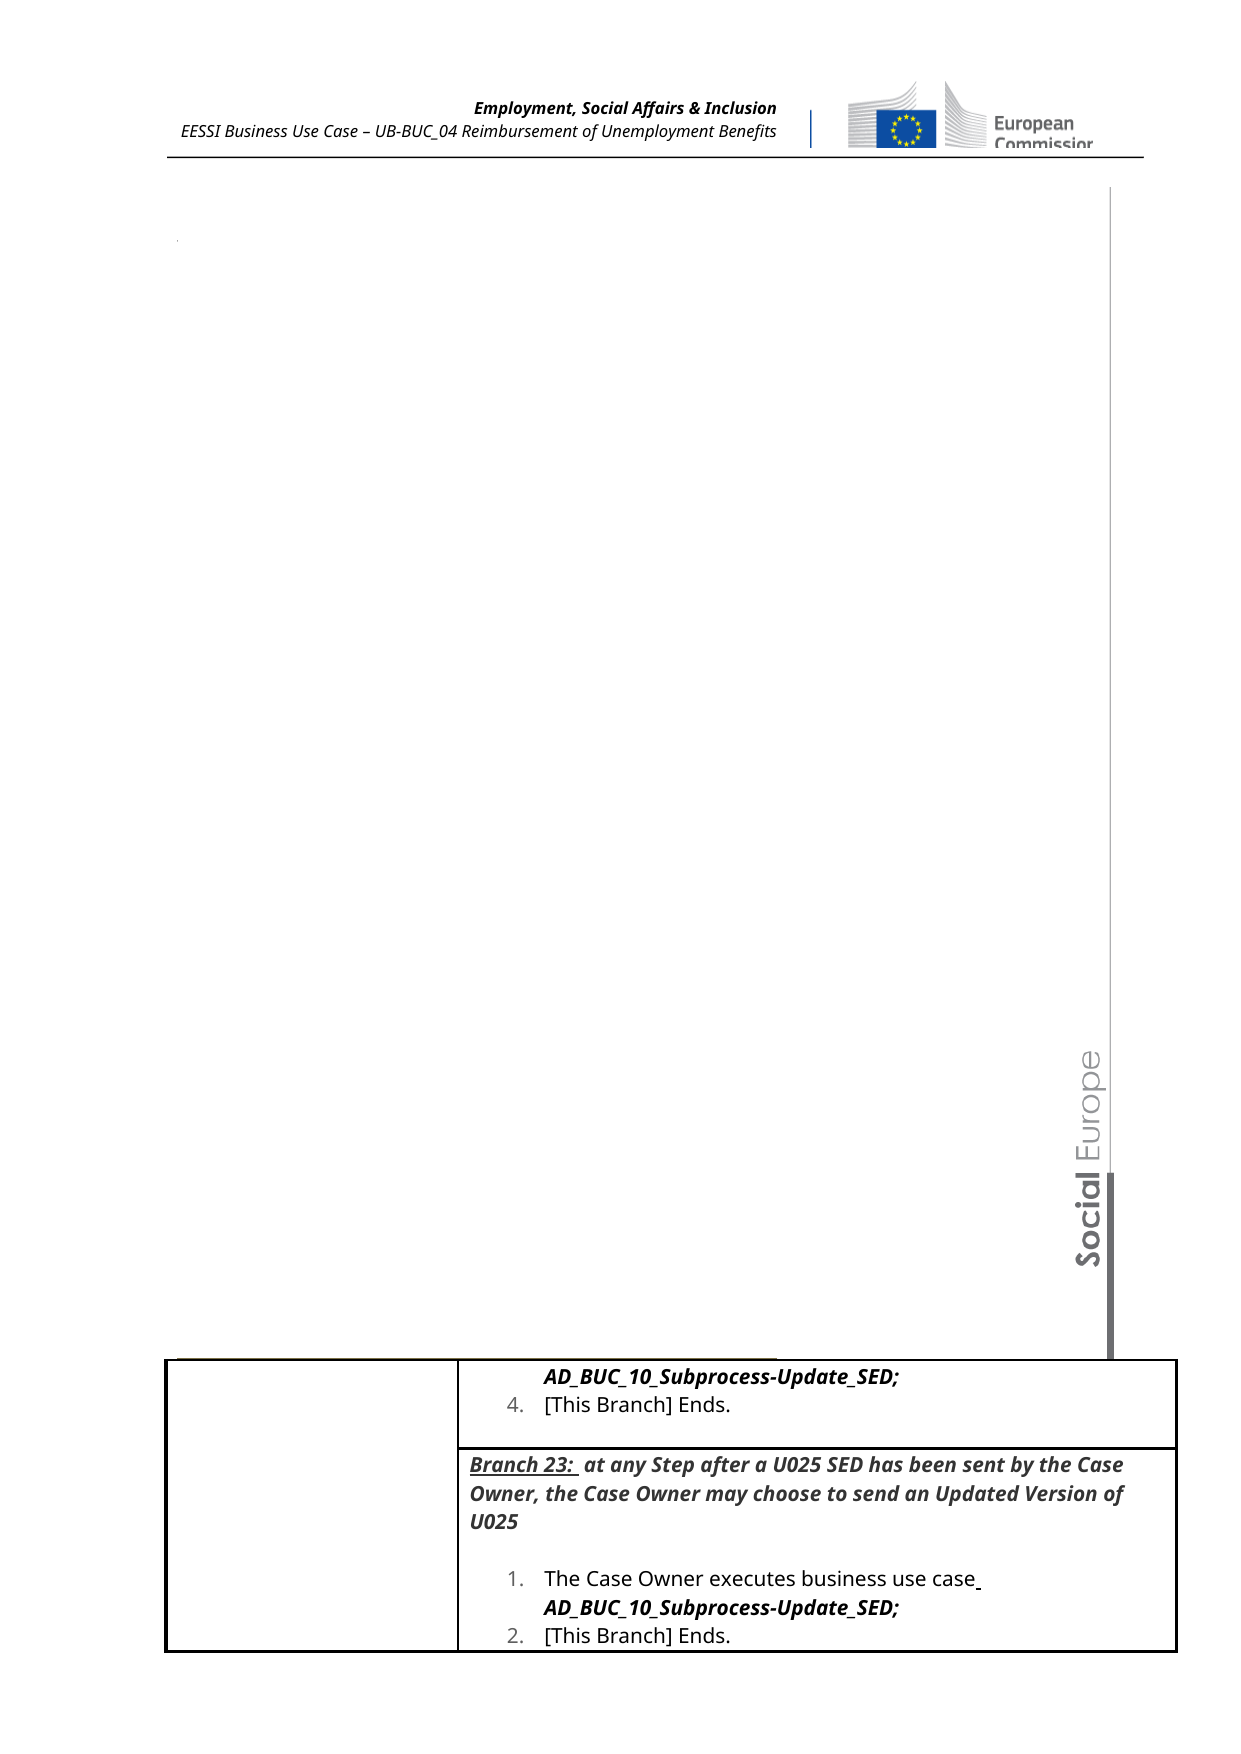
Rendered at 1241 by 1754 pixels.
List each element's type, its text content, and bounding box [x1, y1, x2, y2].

table_cell at any Step after a U025 SED has been sent by the Case Owner, the Case Owner may choose to send an Updated Version of U025 The Case Owner executes business use case AD_BUC_10_Subprocess-Update_SED; [This Branch] Ends. [459, 1450, 1175, 1649]
table_cell at any Step after U024 SED has been sent by the Counterparty and before the Counterparty receives the next U025 SED, the Counterparty may choose to send an Updated Version of U024 The Counterparty executes business use case AD_BUC_10_Subprocess-Update_SED; [This Branch] Ends. [459, 1361, 1175, 1447]
picture [808, 81, 1093, 147]
picture [177, 187, 1114, 1359]
